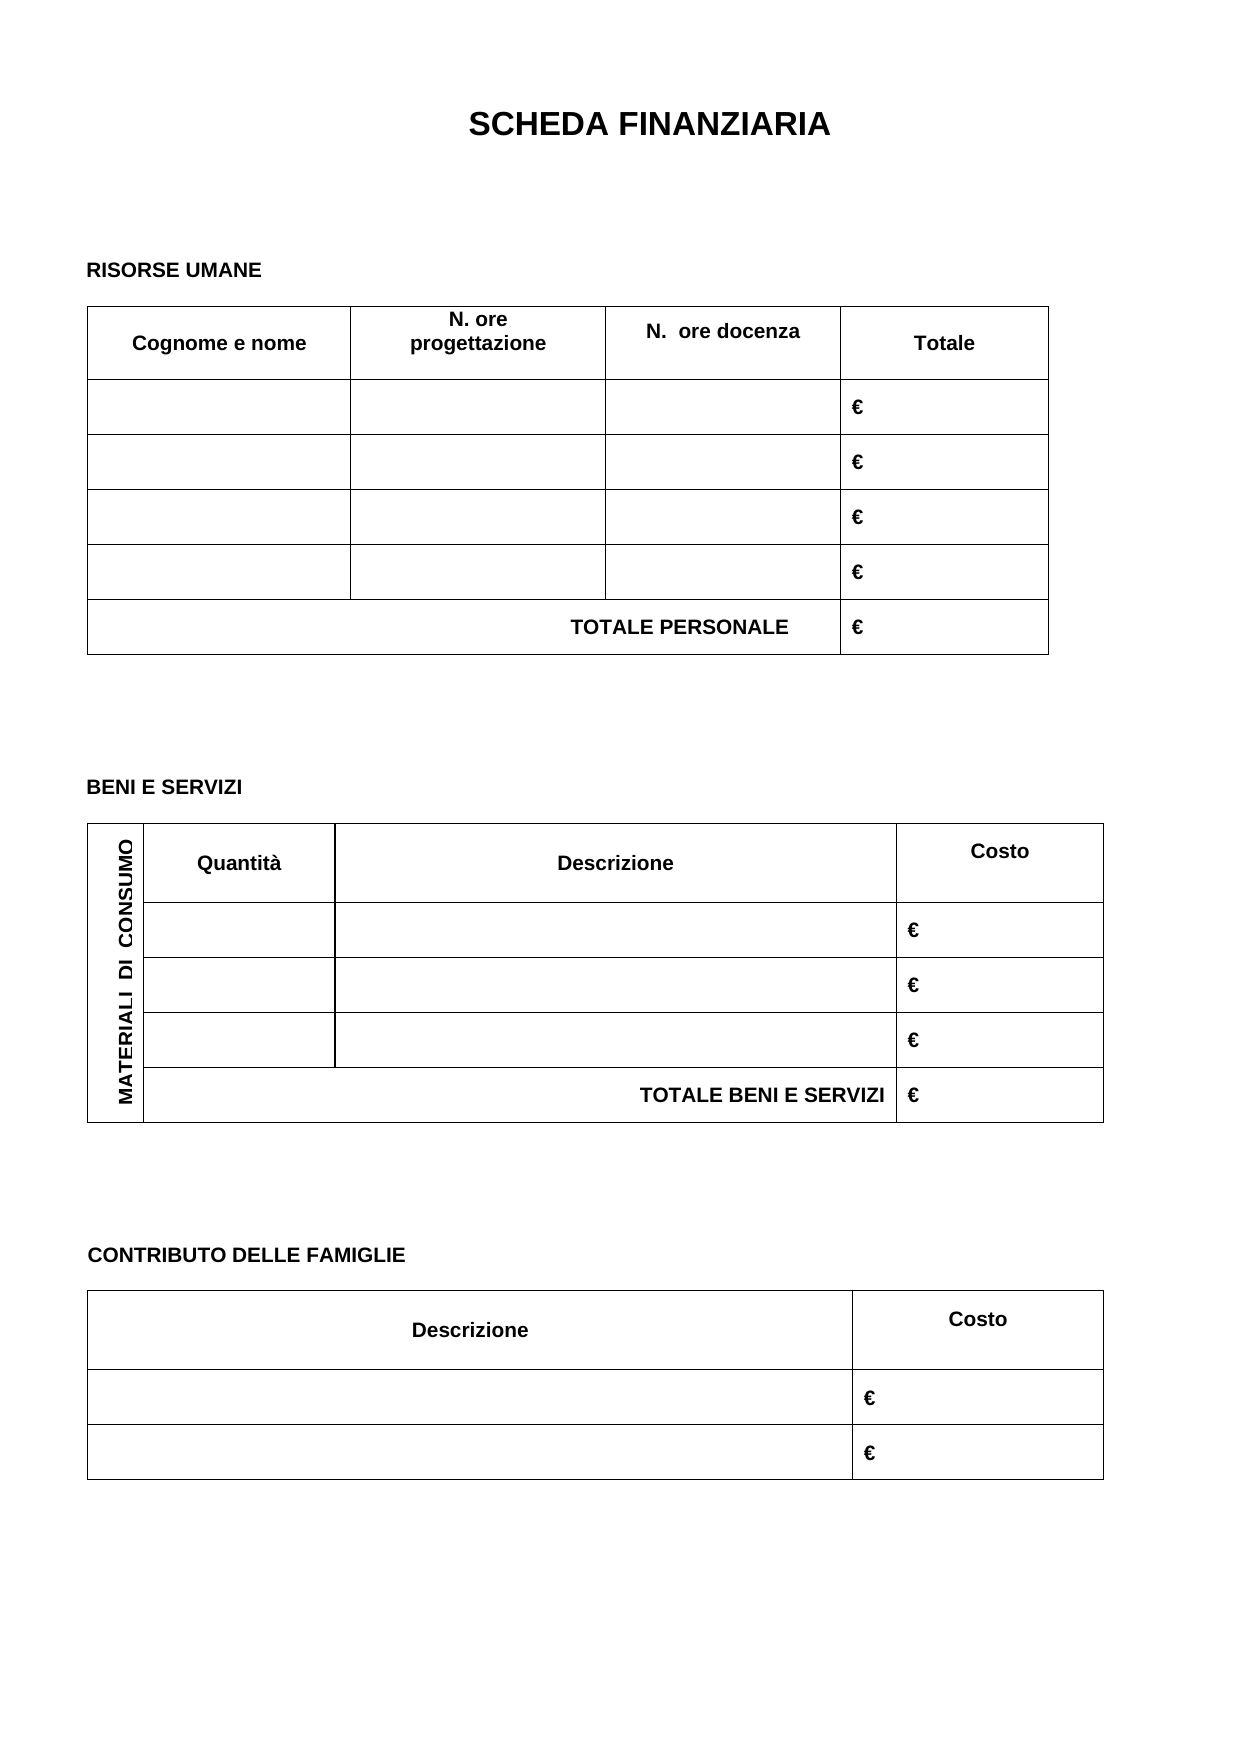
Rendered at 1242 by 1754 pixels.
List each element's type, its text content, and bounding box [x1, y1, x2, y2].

table_header N. ore docenza [606, 307, 840, 379]
text SCHEDA FINANZIARIA [162, 104, 1137, 142]
table_cell [336, 903, 896, 957]
text BENI E SERVIZI [86, 775, 1137, 799]
table_cell € [841, 435, 1048, 489]
table_cell [606, 545, 840, 599]
table_header N. ore progettazione [351, 307, 605, 379]
table_cell [88, 490, 350, 544]
table_header Descrizione [336, 824, 896, 902]
table_cell [351, 545, 605, 599]
table_header MATERIALI DI CONSUMO [88, 824, 143, 1122]
table_cell € [841, 545, 1048, 599]
table_cell [88, 1370, 852, 1424]
table_cell TOTALE BENI E SERVIZI [144, 1068, 896, 1122]
table_cell [606, 435, 840, 489]
table_cell [336, 1013, 896, 1067]
table_header Costo [853, 1291, 1103, 1369]
table_cell € [897, 1068, 1103, 1122]
table_cell [351, 380, 605, 434]
table_header Quantità [144, 824, 334, 902]
table_cell [88, 545, 350, 599]
table_cell € [897, 958, 1103, 1012]
table_cell [606, 490, 840, 544]
table_cell [351, 490, 605, 544]
table_cell [606, 380, 840, 434]
text CONTRIBUTO DELLE FAMIGLIE [87, 1242, 1137, 1266]
table_cell € [853, 1425, 1103, 1479]
table_cell [336, 958, 896, 1012]
table_cell € [897, 1013, 1103, 1067]
table_cell [88, 380, 350, 434]
table_header Cognome e nome [88, 307, 350, 379]
table_cell [144, 1013, 334, 1067]
table_cell € [841, 600, 1048, 654]
table_cell € [897, 903, 1103, 957]
table_cell € [841, 380, 1048, 434]
table_cell [144, 903, 334, 957]
table_cell [88, 1425, 852, 1479]
table_cell TOTALE PERSONALE [88, 600, 840, 654]
table_cell € [853, 1370, 1103, 1424]
table_cell [88, 435, 350, 489]
table_cell [144, 958, 334, 1012]
table_cell € [841, 490, 1048, 544]
text RISORSE UMANE [86, 258, 1137, 282]
table_cell [351, 435, 605, 489]
table_header Costo [897, 824, 1103, 902]
table_header Descrizione [88, 1291, 852, 1369]
table_header Totale [841, 307, 1048, 379]
